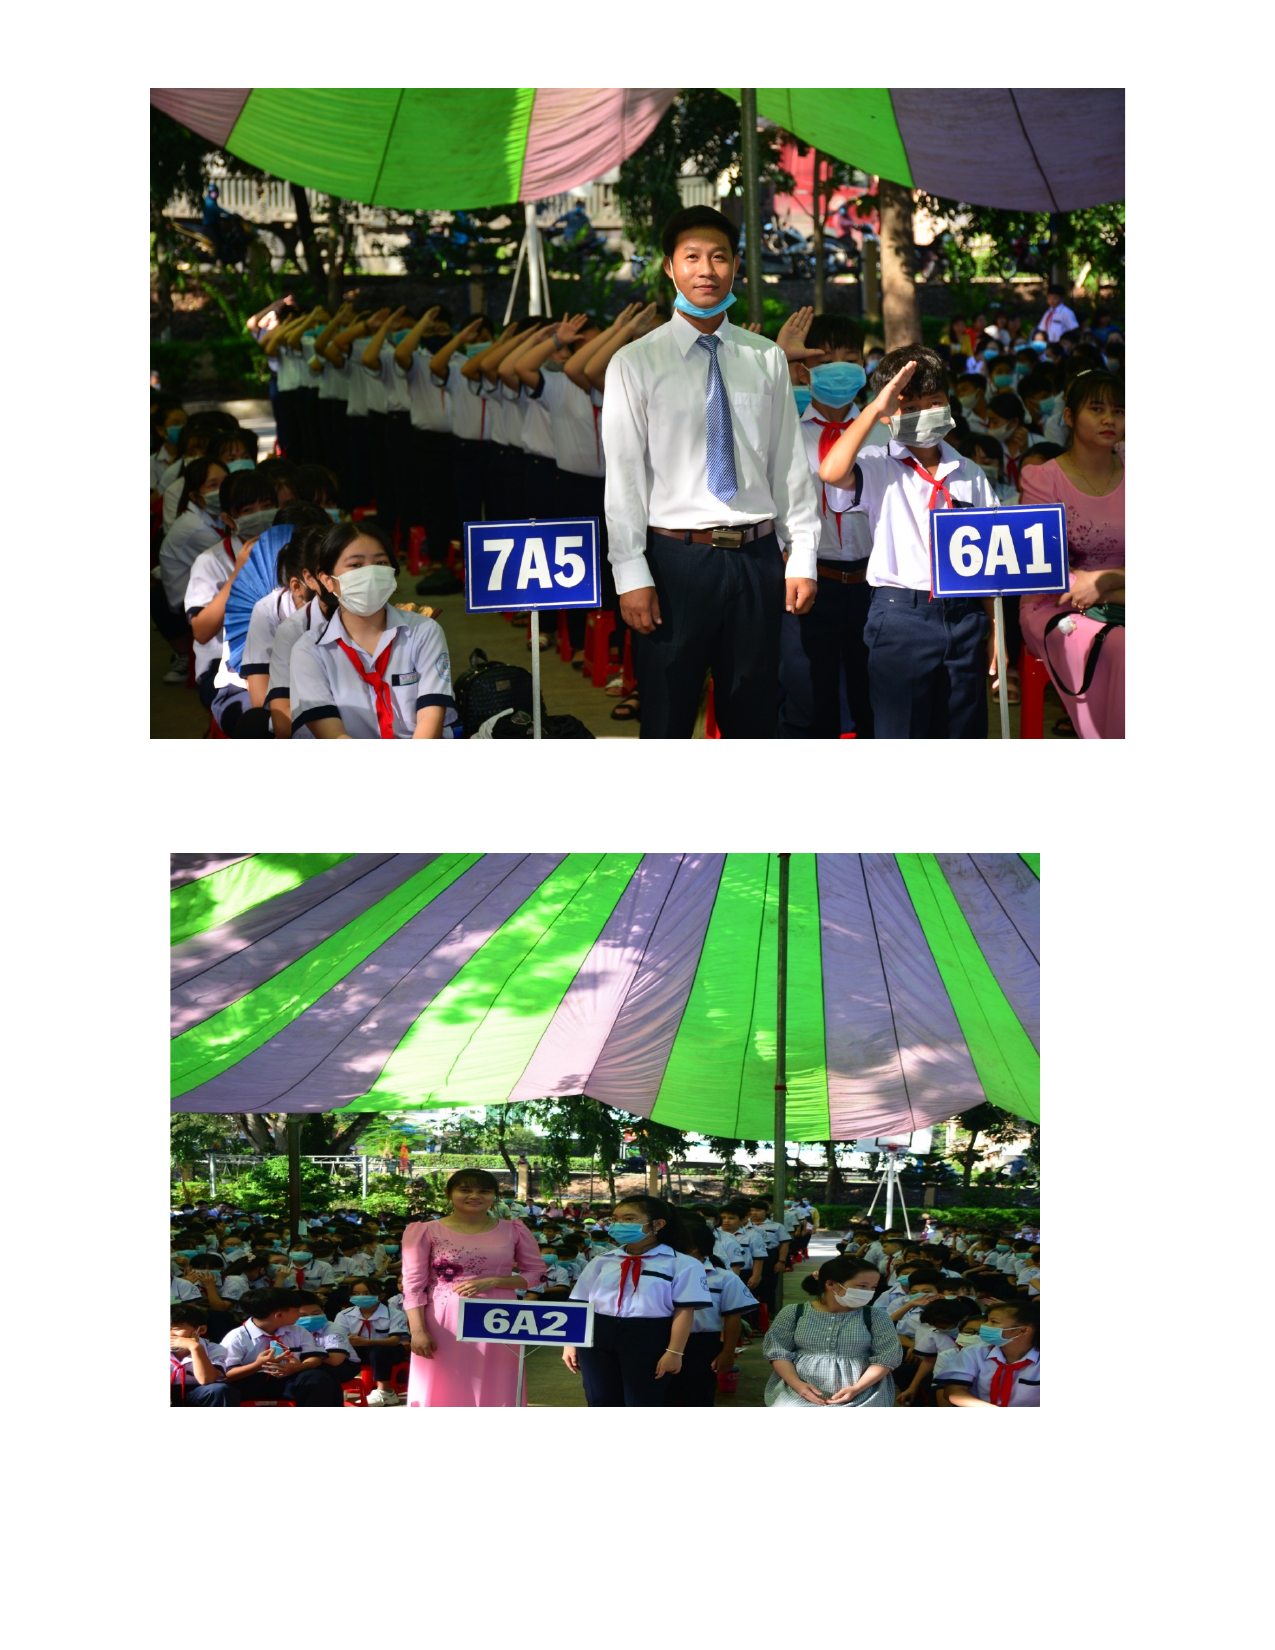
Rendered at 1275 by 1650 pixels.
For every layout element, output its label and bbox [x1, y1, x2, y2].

picture [150, 88, 1125, 739]
picture [170, 853, 1040, 1407]
